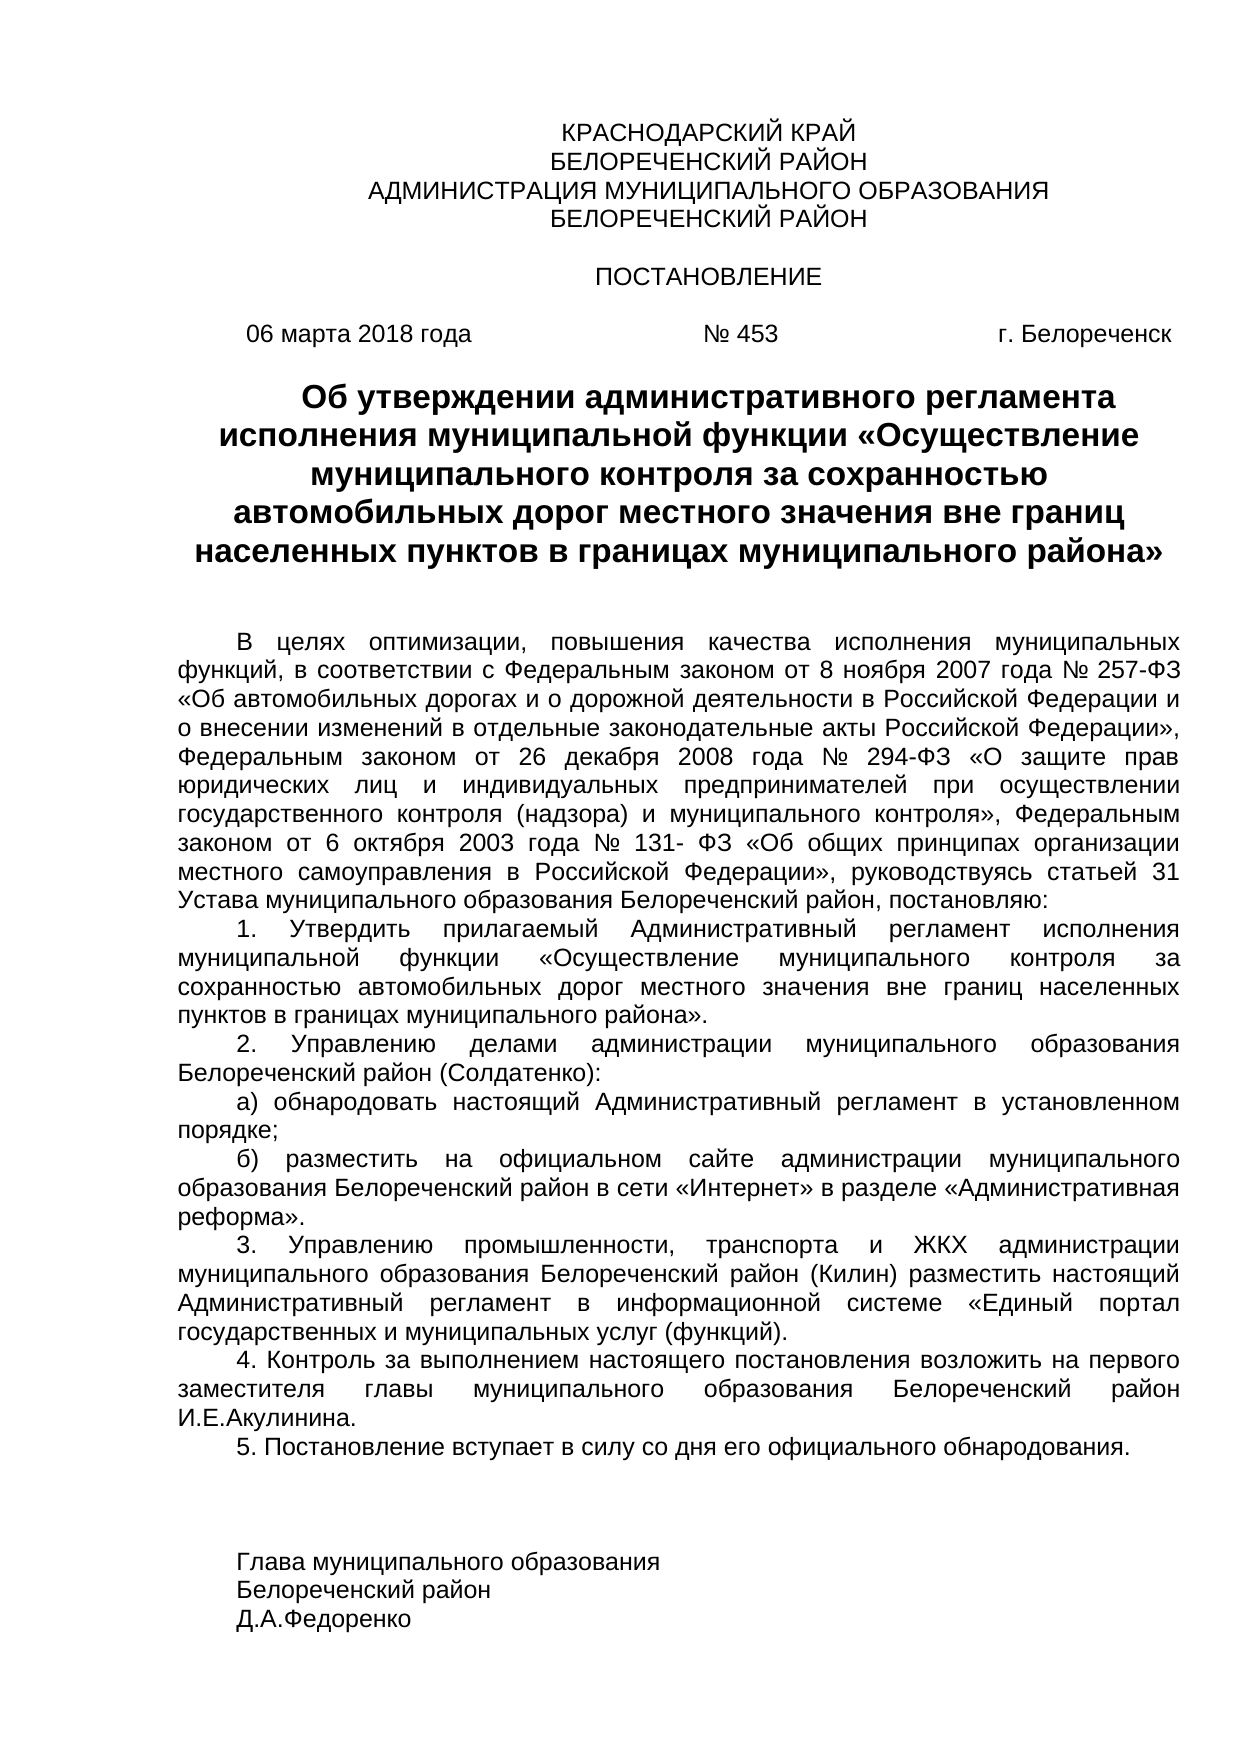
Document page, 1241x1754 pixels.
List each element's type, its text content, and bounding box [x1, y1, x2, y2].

text В целях оптимизации, повышения качества исполнения муниципальных функций, в соответствии с Федеральным законом от 8 ноября 2007 года № 257-ФЗ «Об автомобильных дорогах и о дорожной деятельности в Российской Федерации и о внесении изменений в отдельные законодательные акты Российской Федерации», Федеральным законом от 26 декабря 2008 года № 294-ФЗ «О защите прав юридических лиц и индивидуальных предпринимателей при осуществлении государственного контроля (надзора) и муниципального контроля», Федеральным законом от 6 октября 2003 года № 131- ФЗ «Об общих принципах организации местного самоуправления в Российской Федерации», руководствуясь статьей 31 Устава муниципального образования Белореченский район, постановляю: [177, 627, 1181, 914]
text КРАСНОДАРСКИЙ КРАЙ [177, 118, 1181, 147]
text 4. Контроль за выполнением настоящего постановления возложить на первого заместителя главы муниципального образования Белореченский район И.Е.Акулинина. [177, 1345, 1181, 1432]
text БЕЛОРЕЧЕНСКИЙ РАЙОН [177, 204, 1181, 233]
text 2. Управлению делами администрации муниципального образования Белореченский район (Солдатенко): [177, 1029, 1181, 1087]
text ПОСТАНОВЛЕНИЕ [177, 262, 1181, 291]
text б) разместить на официальном сайте администрации муниципального образования Белореченский район в сети «Интернет» в разделе «Административная реформа». [177, 1144, 1181, 1230]
text 1. Утвердить прилагаемый Административный регламент исполнения муниципальной функции «Осуществление муниципального контроля за сохранностью автомобильных дорог местного значения вне границ населенных пунктов в границах муниципального района». [177, 914, 1181, 1029]
text Белореченский район [177, 1575, 1181, 1604]
text АДМИНИСТРАЦИЯ МУНИЦИПАЛЬНОГО ОБРАЗОВАНИЯ [177, 176, 1181, 204]
text Об утверждении административного регламента исполнения муниципальной функции «Осуществление муниципального контроля за сохранностью автомобильных дорог местного значения вне границ населенных пунктов в границах муниципального района» [177, 377, 1181, 569]
text 5. Постановление вступает в силу со дня его официального обнародования. [177, 1432, 1181, 1460]
text а) обнародовать настоящий Административный регламент в установленном порядке; [177, 1087, 1181, 1144]
text Д.А.Федоренко [177, 1604, 1181, 1633]
text 3. Управлению промышленности, транспорта и ЖКХ администрации муниципального образования Белореченский район (Килин) разместить настоящий Административный регламент в информационной системе «Единый портал государственных и муниципальных услуг (функций). [177, 1230, 1181, 1345]
text 06 марта 2018 года № 453 г. Белореченск [177, 319, 1181, 348]
text Глава муниципального образования [177, 1547, 1181, 1575]
text БЕЛОРЕЧЕНСКИЙ РАЙОН [177, 147, 1181, 176]
